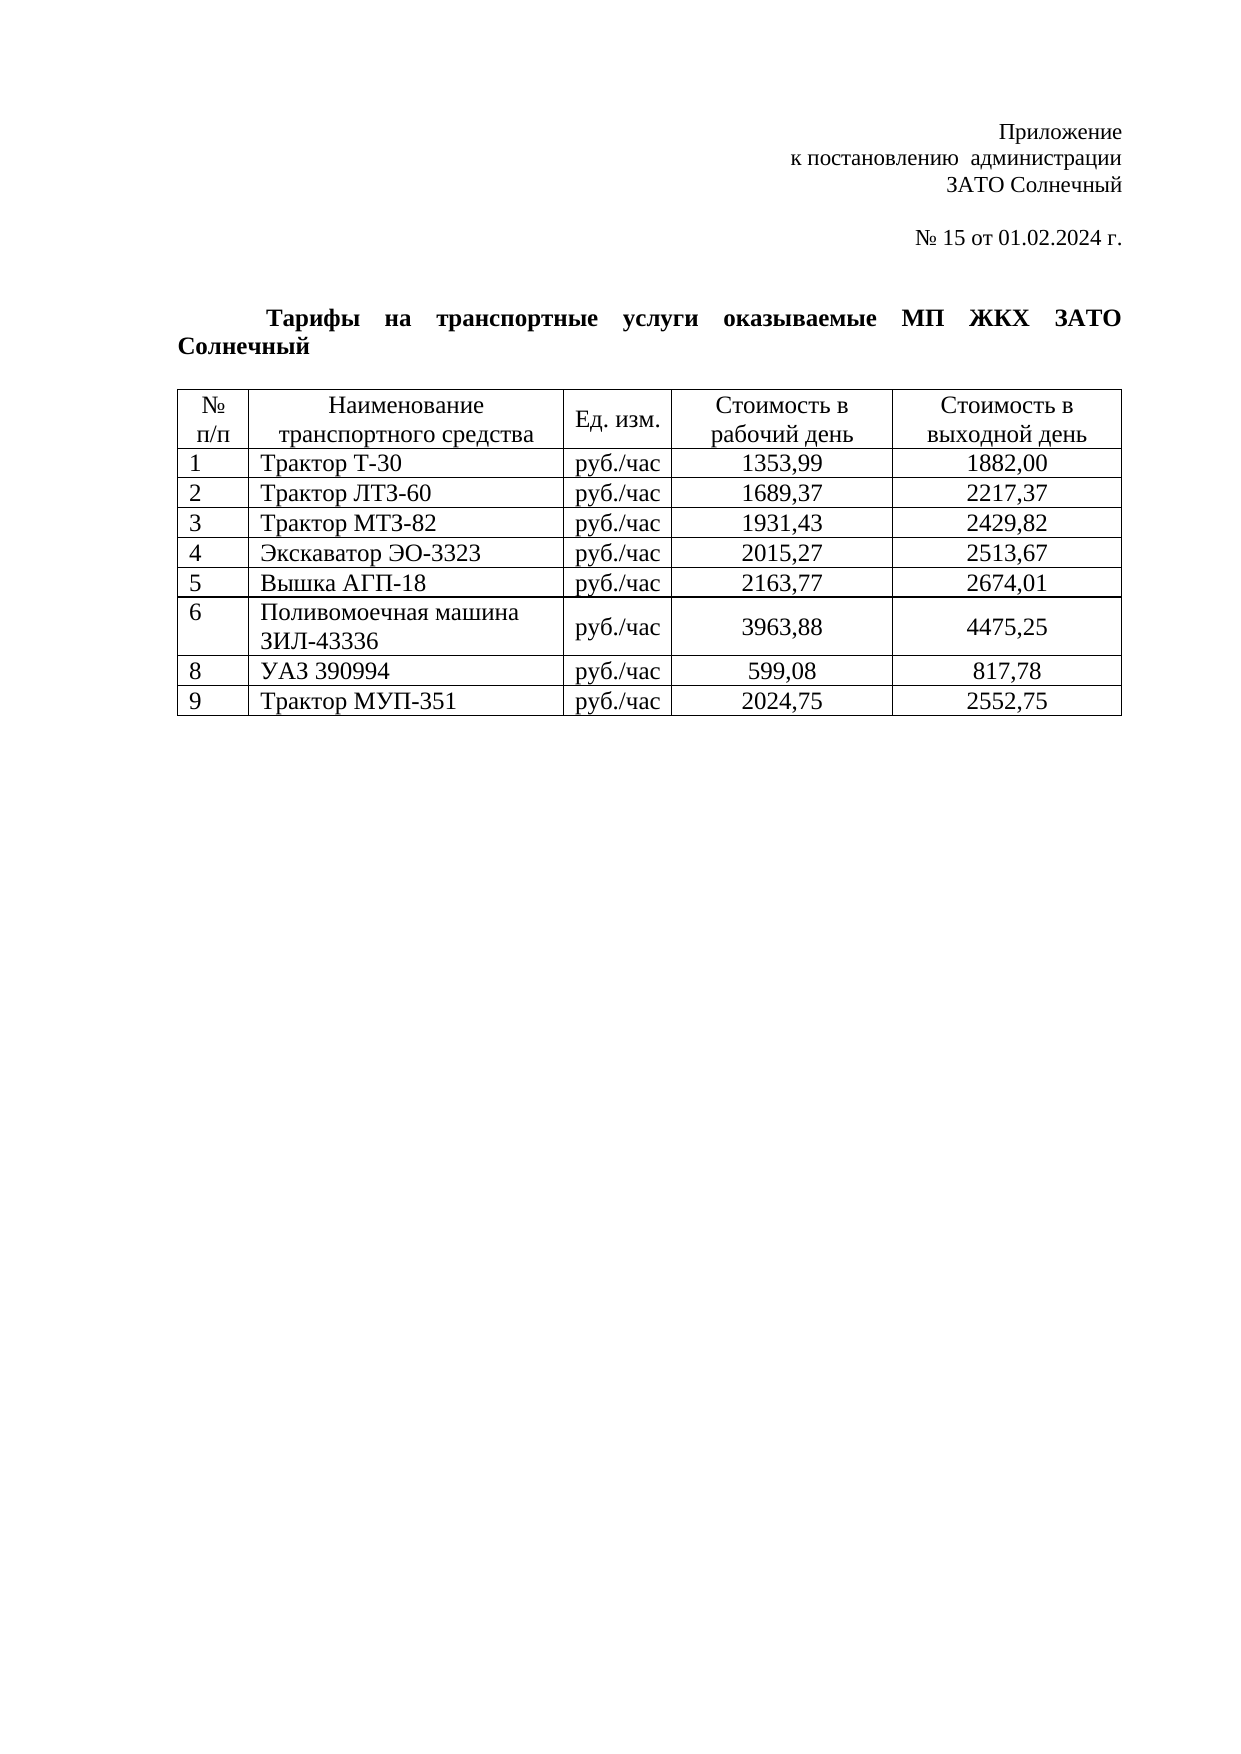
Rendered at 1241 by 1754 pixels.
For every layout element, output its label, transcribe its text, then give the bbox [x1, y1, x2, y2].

table_cell УАЗ 390994 [249, 656, 563, 685]
text к постановлению администрации [177, 144, 1122, 171]
table_cell руб./час [564, 568, 671, 596]
table_cell 2024,75 [672, 686, 892, 714]
table_cell 2674,01 [893, 568, 1121, 596]
table_cell 3963,88 [672, 598, 892, 655]
table_cell 2217,37 [893, 478, 1121, 507]
table_cell Поливомоечная машина ЗИЛ-43336 [249, 598, 563, 655]
table_cell 2015,27 [672, 538, 892, 567]
table_cell руб./час [564, 449, 671, 477]
table_cell Трактор МТЗ-82 [249, 508, 563, 537]
table_cell руб./час [564, 686, 671, 714]
table_cell 1353,99 [672, 449, 892, 477]
table_cell Трактор Т-30 [249, 449, 563, 477]
table_header Наименование транспортного средства [249, 390, 563, 447]
table_cell руб./час [564, 508, 671, 537]
table_cell Трактор ЛТЗ-60 [249, 478, 563, 507]
table_cell 4 [178, 538, 248, 567]
table_cell руб./час [564, 656, 671, 685]
table_cell 2552,75 [893, 686, 1121, 714]
table_cell 1689,37 [672, 478, 892, 507]
table_cell 5 [178, 568, 248, 596]
table_cell 1931,43 [672, 508, 892, 537]
table_cell 817,78 [893, 656, 1121, 685]
table_cell руб./час [564, 478, 671, 507]
table_cell 2 [178, 478, 248, 507]
text Приложение [177, 118, 1122, 144]
table_header Стоимость в рабочий день [672, 390, 892, 447]
table_header Ед. изм. [564, 390, 671, 447]
table_cell 1 [178, 449, 248, 477]
table_cell 8 [178, 656, 248, 685]
table_header Стоимость в выходной день [893, 390, 1121, 447]
table_cell Трактор МУП-351 [249, 686, 563, 714]
table_header № п/п [178, 390, 248, 447]
table_cell 2163,77 [672, 568, 892, 596]
table_cell 1882,00 [893, 449, 1121, 477]
table_cell 9 [178, 686, 248, 714]
table_cell 3 [178, 508, 248, 537]
text Тарифы на транспортные услуги оказываемые МП ЖКХ ЗАТО Солнечный [177, 303, 1122, 360]
table_cell 2429,82 [893, 508, 1121, 537]
table_cell 6 [178, 598, 248, 655]
table_cell 599,08 [672, 656, 892, 685]
table_cell руб./час [564, 538, 671, 567]
table_cell 2513,67 [893, 538, 1121, 567]
table_cell руб./час [564, 598, 671, 655]
text № 15 от 01.02.2024 г. [177, 223, 1122, 250]
table_cell Экскаватор ЭО-3323 [249, 538, 563, 567]
table_cell 4475,25 [893, 598, 1121, 655]
table_cell Вышка АГП-18 [249, 568, 563, 596]
text ЗАТО Солнечный [177, 171, 1122, 197]
